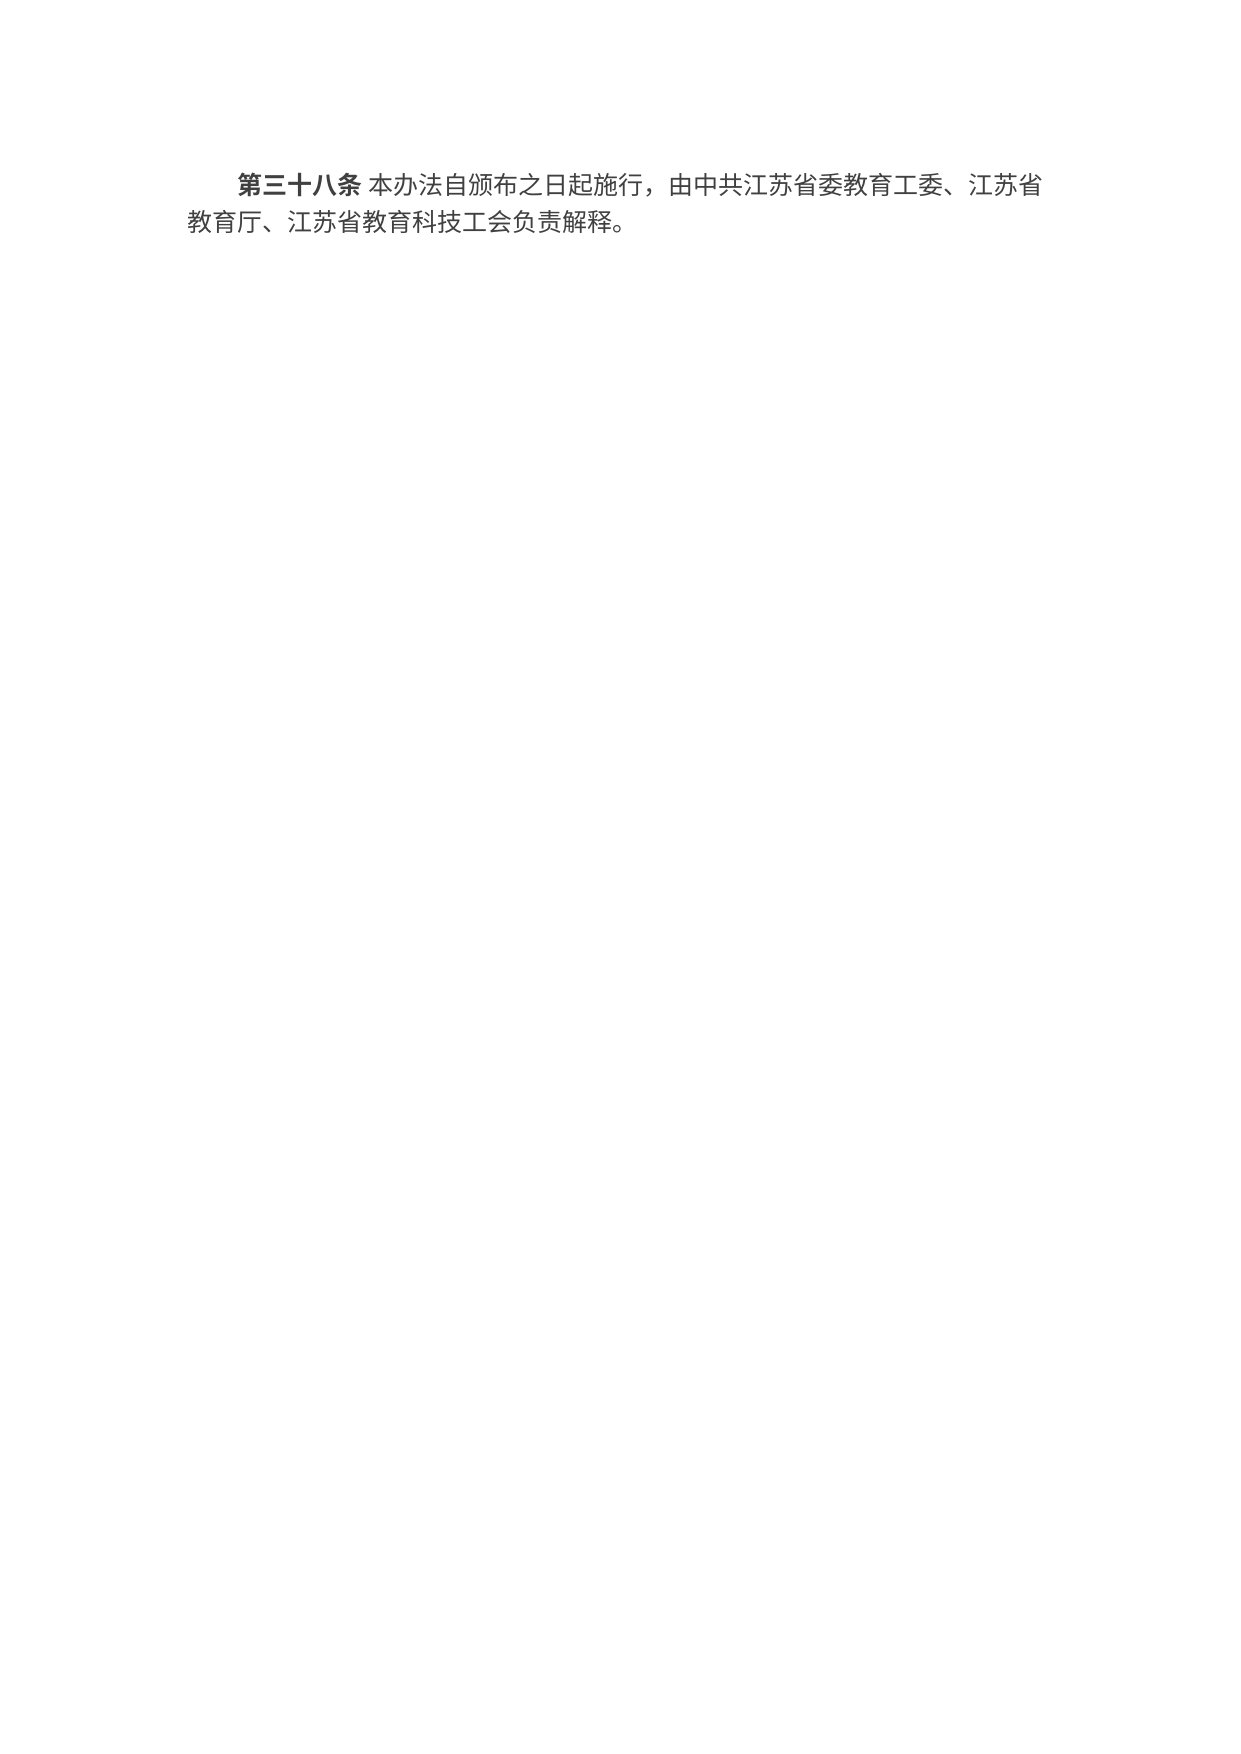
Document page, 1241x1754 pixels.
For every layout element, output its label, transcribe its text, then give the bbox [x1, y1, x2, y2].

text 第三十八条 本办法自颁布之日起施行，由中共江苏省委教育工委、江苏省教育厅、江苏省教育科技工会负责解释。 [187, 164, 1053, 239]
